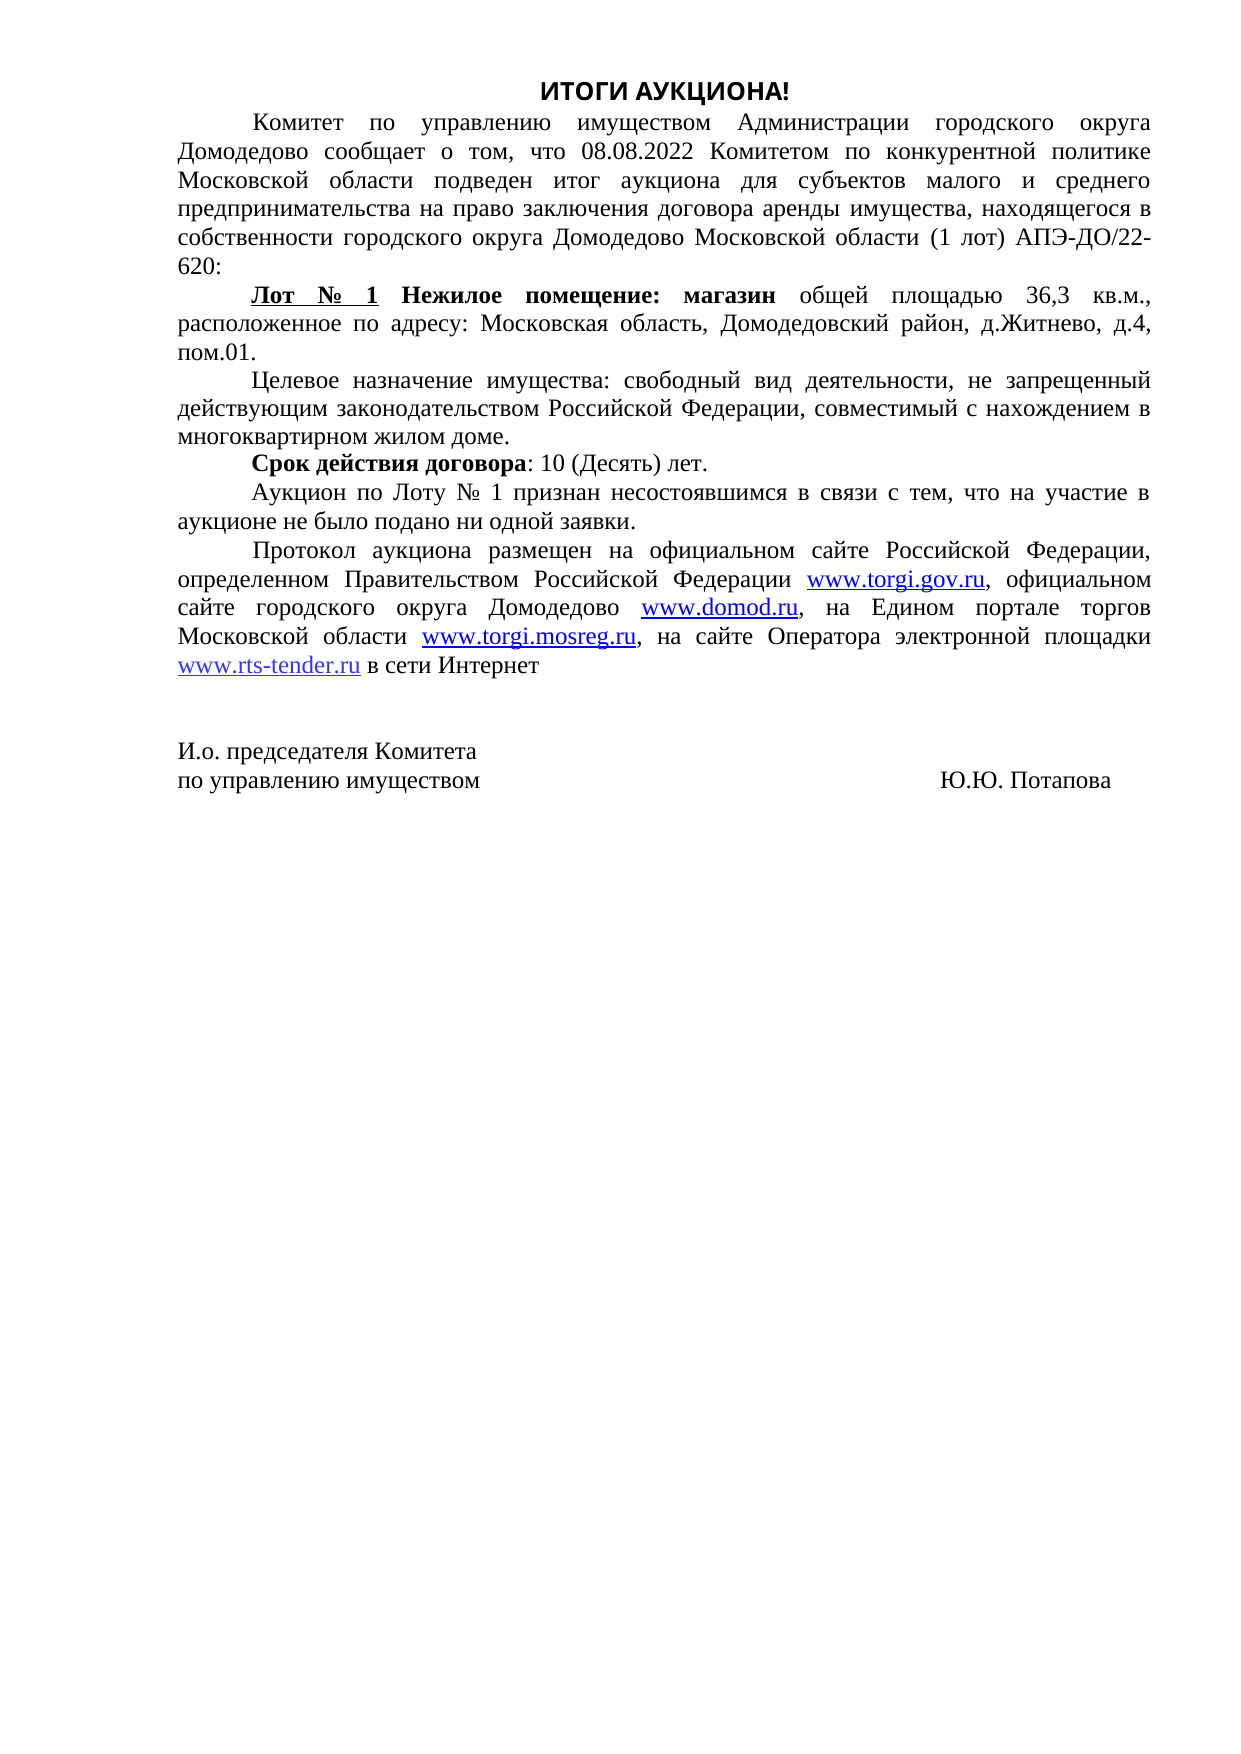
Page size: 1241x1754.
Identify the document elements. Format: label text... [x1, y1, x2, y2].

text Протокол аукциона размещен на официальном сайте Российской Федерации, определенном Правительством Российской Федерации www.torgi.gov.ru, официальном сайте городского округа Домодедово www.domod.ru, на Едином портале торгов Московской области www.torgi.mosreg.ru, на сайте Оператора электронной площадки www.rts-tender.ru в сети Интернет [177, 535, 1152, 679]
text по управлению имуществом Ю.Ю. Потапова [177, 765, 1152, 794]
text Лот № 1 Нежилое помещение: магазин общей площадью 36,3 кв.м., расположенное по адресу: Московская область, Домодедовский район, д.Житнево, д.4, пом.01. [177, 280, 1152, 366]
text Целевое назначение имущества: свободный вид деятельности, не запрещенный действующим законодательством Российской Федерации, совместимый с нахождением в многоквартирном жилом доме. [177, 366, 1152, 449]
text Комитет по управлению имуществом Администрации городского округа Домодедово сообщает о том, что 08.08.2022 Комитетом по конкурентной политике Московской области подведен итог аукциона для субъектов малого и среднего предпринимательства на право заключения договора аренды имущества, находящегося в собственности городского округа Домодедово Московской области (1 лот) АПЭ-ДО/22-620: [177, 107, 1152, 280]
text И.о. председателя Комитета [177, 736, 1152, 765]
subtitle ИТОГИ АУКЦИОНА! [177, 73, 1152, 107]
text Аукцион по Лоту № 1 признан несостоявшимся в связи с тем, что на участие в аукционе не было подано ни одной заявки. [177, 477, 1152, 535]
text Срок действия договора: 10 (Десять) лет. [177, 449, 1152, 477]
